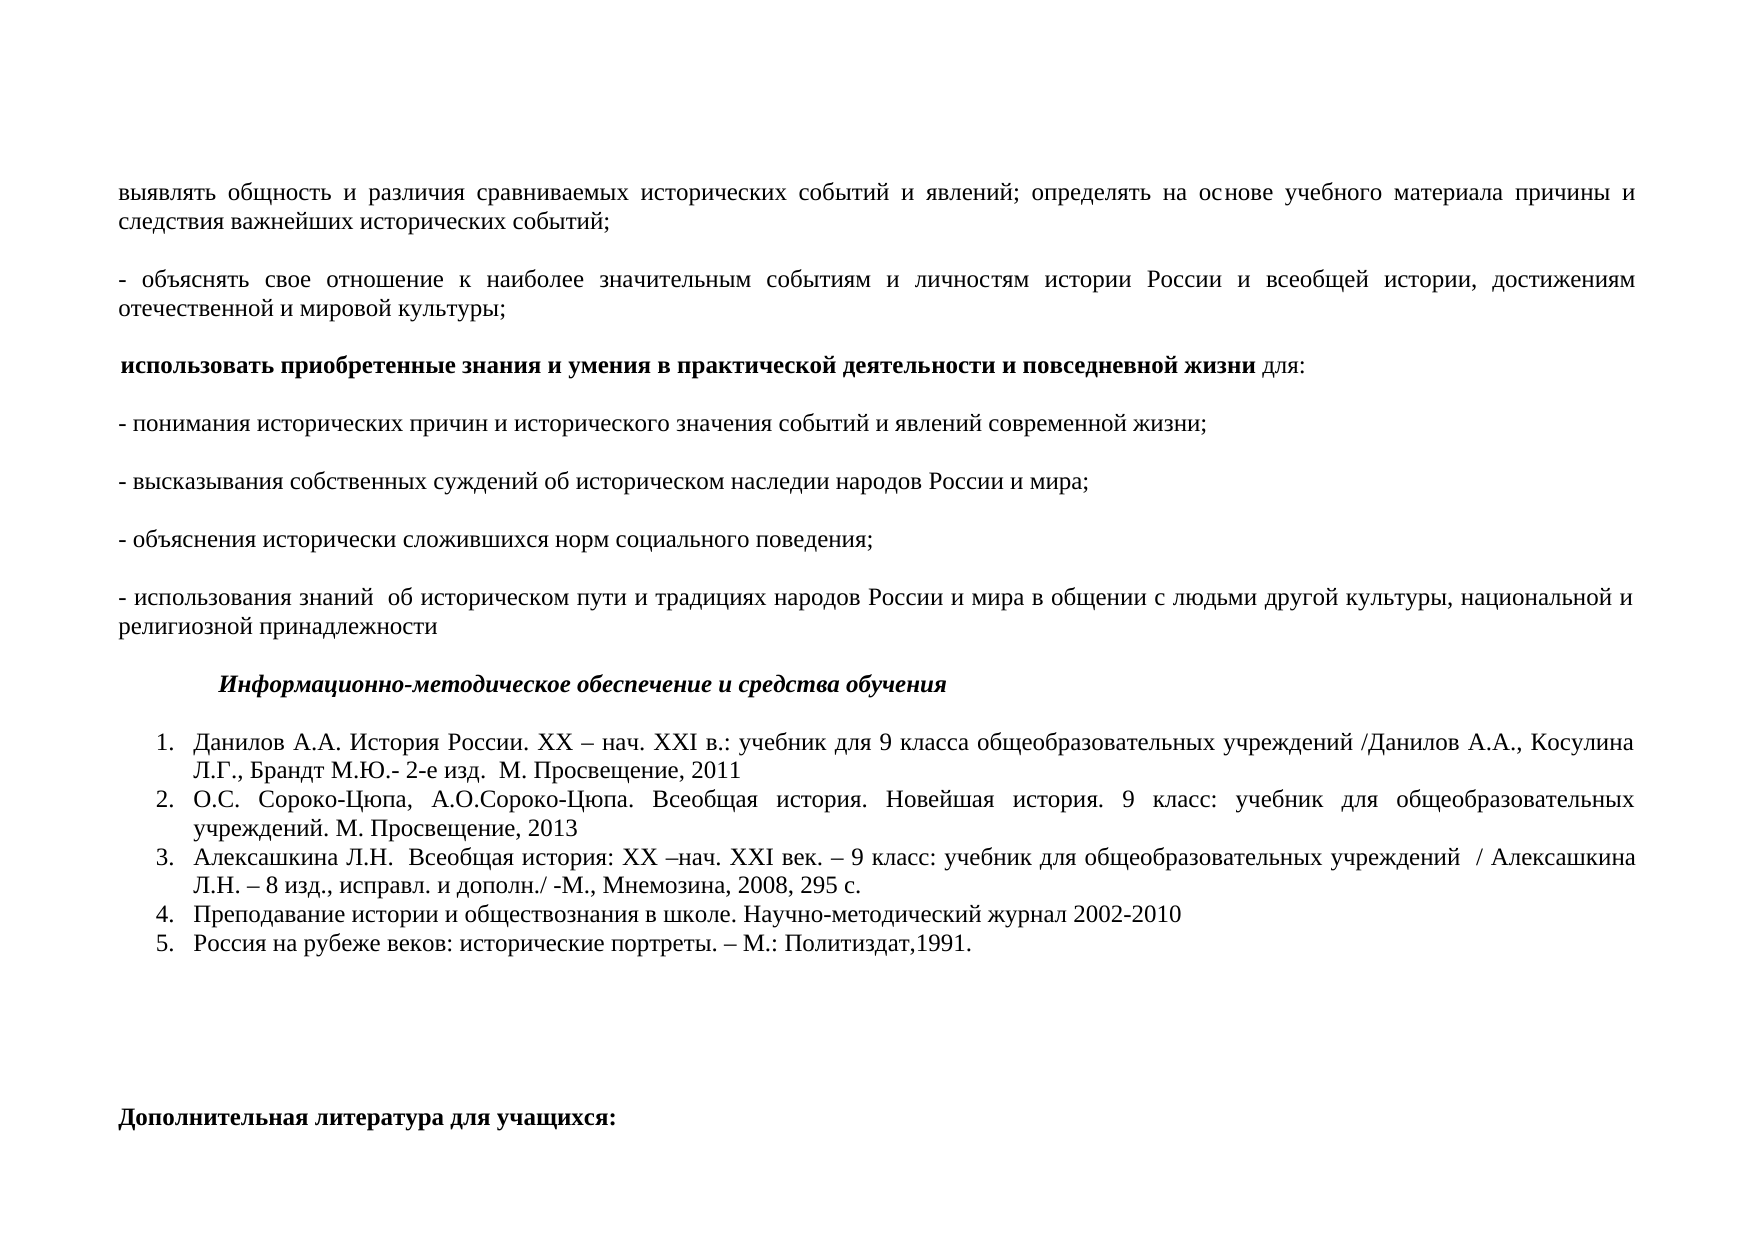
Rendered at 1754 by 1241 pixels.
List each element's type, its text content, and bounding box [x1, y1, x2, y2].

text - высказывания собственных суждений об историческом наследии народов России и мира; [118, 466, 1636, 495]
list Преподавание истории и обществознания в школе. Научно-методический журнал 2002-2010 [156, 899, 1636, 928]
text Информационно-методическое обеспечение и средства обучения [118, 669, 1636, 698]
list О.С. Сороко-Цюпа, А.О.Сороко-Цюпа. Всеобщая история. Новейшая история. 9 класс: учебник для общеобразовательных учреждений. М. Просвещение, 2013 [156, 784, 1636, 842]
list Россия на рубеже веков: исторические портреты. – М.: Политиздат,1991. [156, 928, 1636, 957]
text - понимания исторических причин и исторического значения событий и явлений современной жизни; [118, 408, 1636, 437]
text Дополнительная литература для учащихся: [118, 1102, 1636, 1131]
text - объяснять свое отношение к наиболее значительным событиям и личностям истории России и всеобщей истории, достижениям отечественной и мировой культуры; [118, 264, 1636, 321]
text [118, 177, 1636, 235]
text - использования знаний об историческом пути и традициях народов России и мира в общении с людьми другой культуры, национальной и религиозной принадлежности [118, 582, 1636, 640]
list Данилов А.А. История России. XX – нач. XXI в.: учебник для 9 класса общеобразовательных учреждений /Данилов А.А., Косулина Л.Г., Брандт М.Ю.- 2-е изд. М. Просвещение, 2011 [156, 727, 1636, 784]
text использовать приобретенные знания и умения в практической деятельности и повседневной жизни для: [120, 351, 1636, 379]
text - объяснения исторически сложившихся норм социального поведения; [118, 524, 1636, 553]
list Алексашкина Л.Н. Всеобщая история: XX –нач. XXI век. – 9 класс: учебник для общеобразовательных учреждений / Алексашкина Л.Н. – 8 изд., исправл. и дополн./ -М., Мнемозина, 2008, 295 с. [156, 842, 1636, 899]
